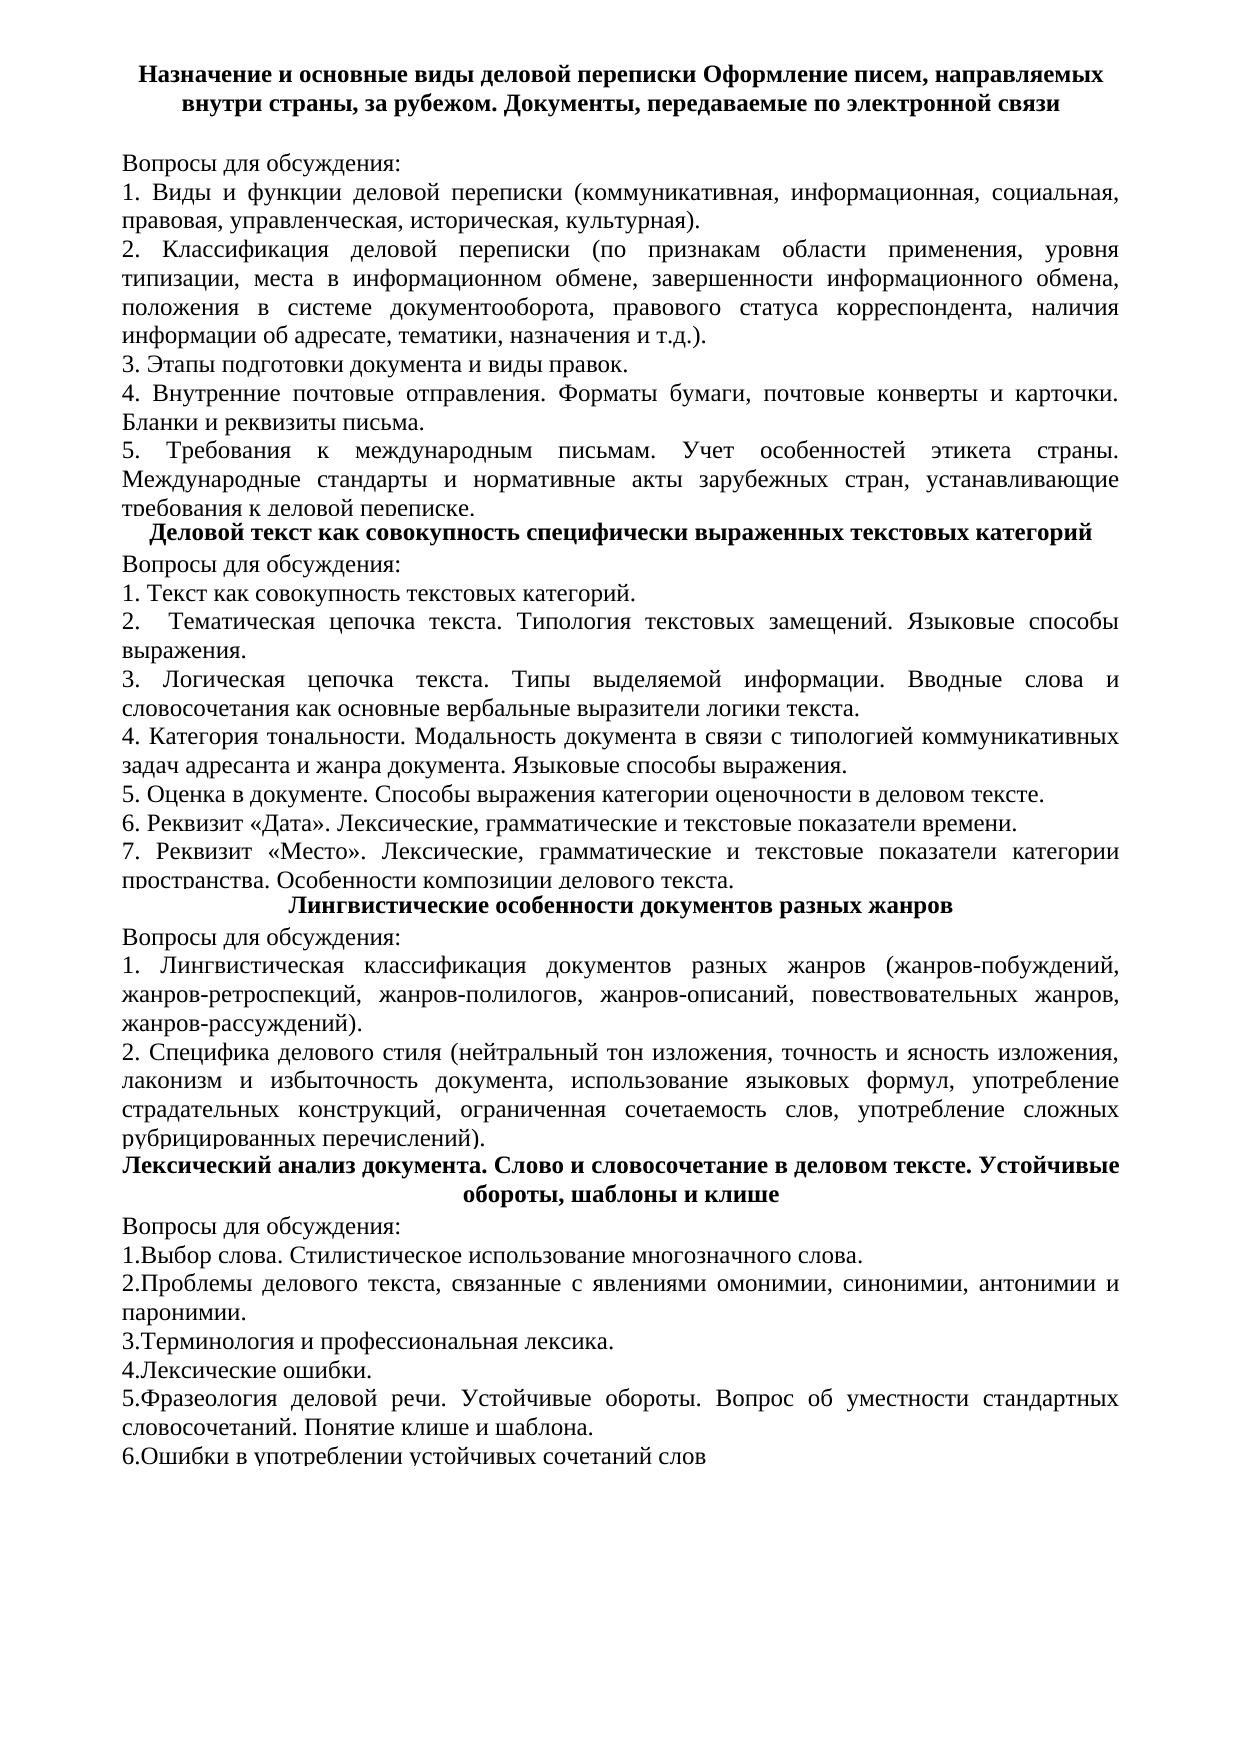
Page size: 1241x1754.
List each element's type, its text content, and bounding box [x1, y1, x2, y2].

table_cell Вопросы для обсуждения: 1.Выбор слова. Стилистическое использование многозначного слова. 2.Проблемы делового текста, связанные с явлениями омонимии, синонимии, антонимии и паронимии. 3.Терминология и профессиональная лексика. 4.Лексические ошибки. 5.Фразеология деловой речи. Устойчивые обороты. Вопрос об уместности стандартных словосочетаний. Понятие клише и шаблона. 6.Ошибки в употреблении устойчивых сочетаний слов [118, 1211, 1124, 1466]
table_cell Лингвистические особенности документов разных жанров [118, 890, 1124, 922]
table_cell Деловой текст как совокупность специфически выраженных текстовых категорий [118, 517, 1124, 549]
table_cell Лексический анализ документа. Слово и словосочетание в деловом тексте. Устойчивые обороты, шаблоны и клише [118, 1150, 1124, 1211]
table_cell Вопросы для обсуждения: 1. Лингвистическая классификация документов разных жанров (жанров-побуждений, жанров-ретроспекций, жанров-полилогов, жанров-описаний, повествовательных жанров, жанров-рассуждений). 2. Специфика делового стиля (нейтральный тон изложения, точность и ясность изложения, лаконизм и избыточность документа, использование языковых формул, употребление страдательных конструкций, ограниченная сочетаемость слов, употребление сложных рубрицированных перечислений). [118, 922, 1124, 1148]
table_cell Вопросы для обсуждения: 1. Текст как совокупность текстовых категорий. 2. Тематическая цепочка текста. Типология текстовых замещений. Языковые способы выражения. 3. Логическая цепочка текста. Типы выделяемой информации. Вводные слова и словосочетания как основные вербальные выразители логики текста. 4. Категория тональности. Модальность документа в связи с типологией коммуникативных задач адресанта и жанра документа. Языковые способы выражения. 5. Оценка в документе. Способы выражения категории оценочности в деловом тексте. 6. Реквизит «Дата». Лексические, грамматические и текстовые показатели времени. 7. Реквизит «Место». Лексические, грамматические и текстовые показатели категории пространства. Особенности композиции делового текста. [118, 549, 1124, 888]
table_header Назначение и основные виды деловой переписки Оформление писем, направляемых внутри страны, за рубежом. Документы, передаваемые по электронной связи [118, 59, 1124, 148]
table_cell Вопросы для обсуждения: 1. Виды и функции деловой переписки (коммуникативная, информационная, социальная, правовая, управленческая, историческая, культурная). 2. Классификация деловой переписки (по признакам области применения, уровня типизации, места в информационном обмене, завершенности информационного обмена, положения в системе документооборота, правового статуса корреспондента, наличия информации об адресате, тематики, назначения и т.д.). 3. Этапы подготовки документа и виды правок. 4. Внутренние почтовые отправления. Форматы бумаги, почтовые конверты и карточки. Бланки и реквизиты письма. 5. Требования к международным письмам. Учет особенностей этикета страны. Международные стандарты и нормативные акты зарубежных стран, устанавливающие требования к деловой переписке. [118, 148, 1124, 516]
